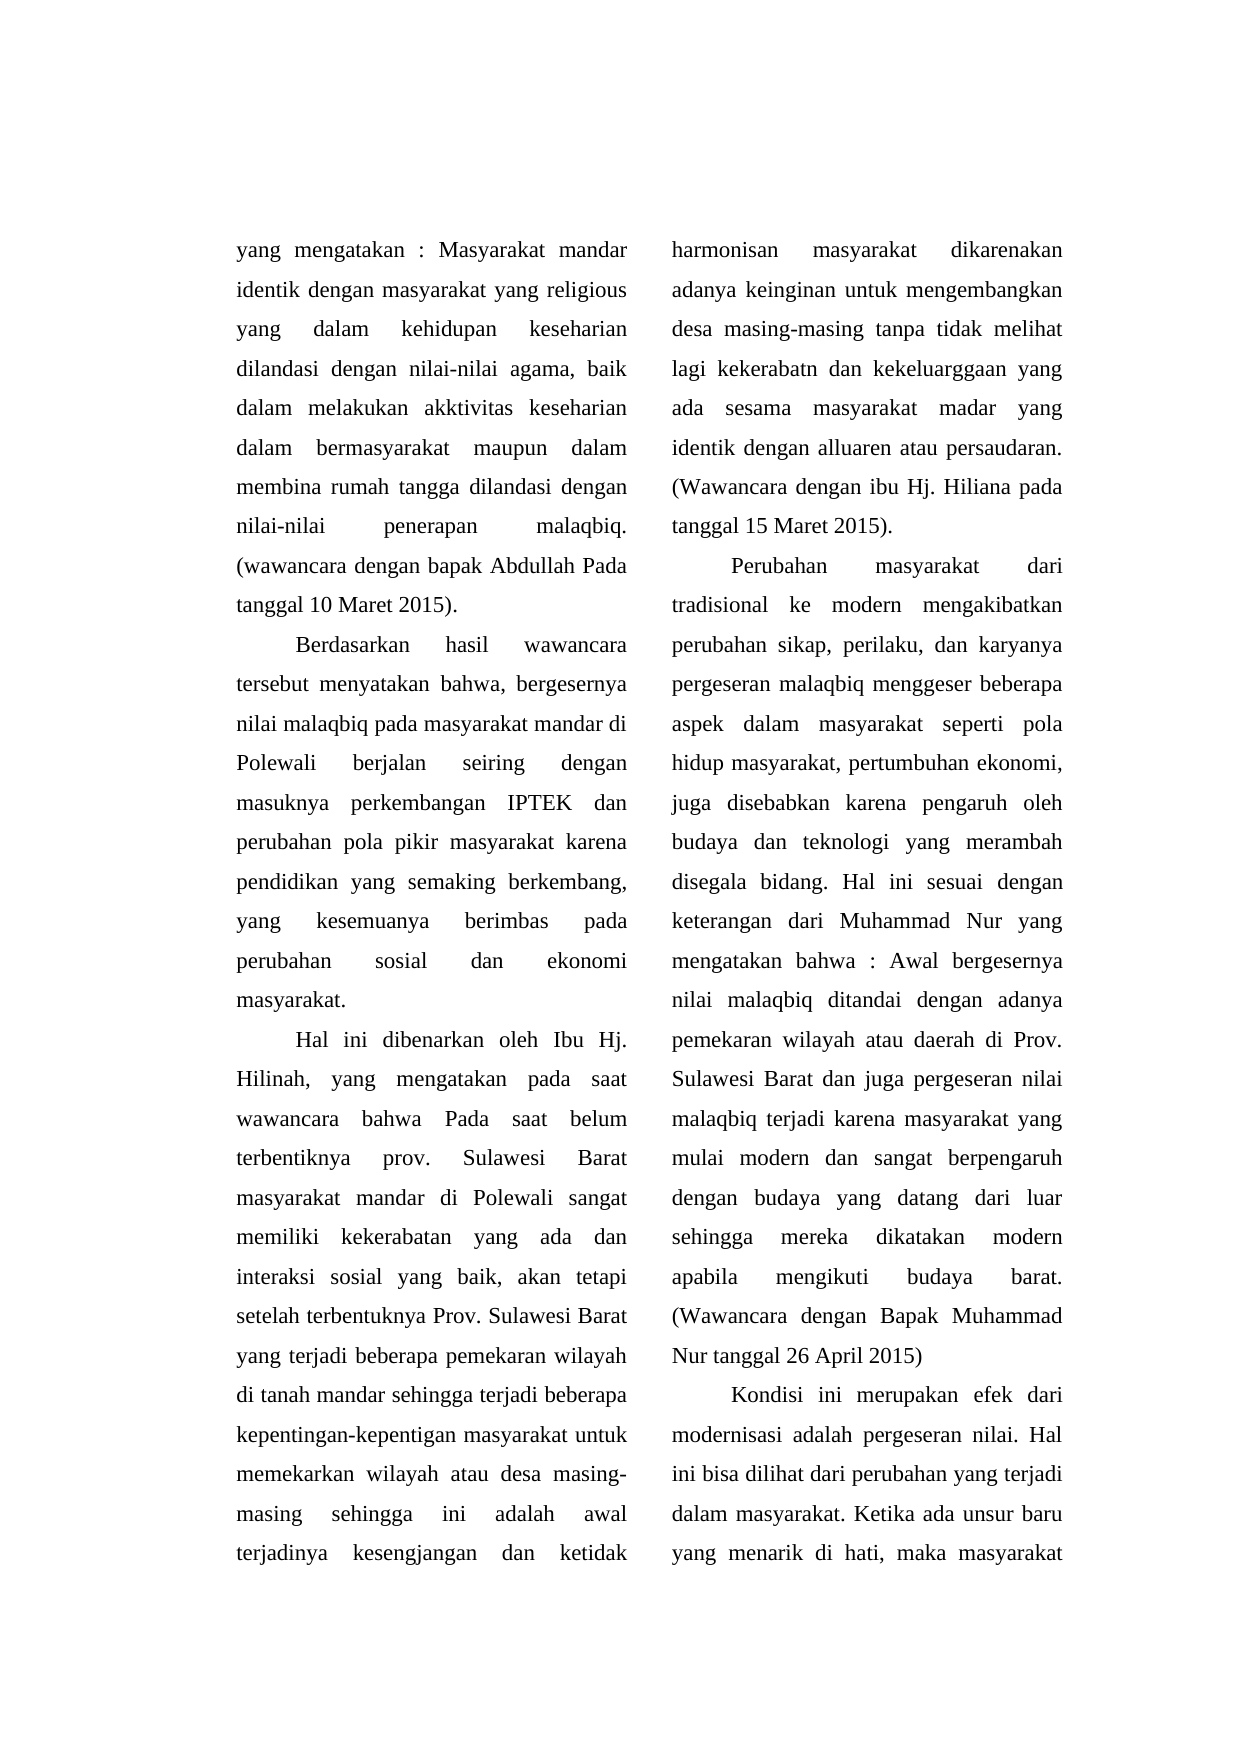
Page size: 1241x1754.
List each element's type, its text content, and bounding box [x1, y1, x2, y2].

text Hal ini dibenarkan oleh Ibu Hj. Hilinah, yang mengatakan pada saat wawancara bahwa Pada saat belum terbentiknya prov. Sulawesi Barat masyarakat mandar di Polewali sangat memiliki kekerabatan yang ada dan interaksi sosial yang baik, akan tetapi setelah terbentuknya Prov. Sulawesi Barat yang terjadi beberapa pemekaran wilayah di tanah mandar sehingga terjadi beberapa kepentingan-kepentigan masyarakat untuk memekarkan wilayah atau desa masing-masing sehingga ini adalah awal terjadinya kesengjangan dan ketidak harmonisan masyarakat dikarenakan adanya keinginan untuk mengembangkan desa masing-masing tanpa tidak melihat lagi kekerabatn dan kekeluarggaan yang ada sesama masyarakat madar yang identik dengan alluaren atau persaudaran. (Wawancara dengan ibu Hj. Hiliana pada tanggal 15 Maret 2015). [236, 1026, 627, 1565]
text Perubahan masyarakat dari tradisional ke modern mengakibatkan perubahan sikap, perilaku, dan karyanya pergeseran malaqbiq menggeser beberapa aspek dalam masyarakat seperti pola hidup masyarakat, pertumbuhan ekonomi, juga disebabkan karena pengaruh oleh budaya dan teknologi yang merambah disegala bidang. Hal ini sesuai dengan keterangan dari Muhammad Nur yang mengatakan bahwa : Awal bergesernya nilai malaqbiq ditandai dengan adanya pemekaran wilayah atau daerah di Prov. Sulawesi Barat dan juga pergeseran nilai malaqbiq terjadi karena masyarakat yang mulai modern dan sangat berpengaruh dengan budaya yang datang dari luar sehingga mereka dikatakan modern apabila mengikuti budaya barat. (Wawancara dengan Bapak Muhammad Nur tanggal 26 April 2015) [672, 552, 1063, 1368]
text Hal ini dibenarkan oleh Ibu Hj. Hilinah, yang mengatakan pada saat wawancara bahwa Pada saat belum terbentiknya prov. Sulawesi Barat masyarakat mandar di Polewali sangat memiliki kekerabatan yang ada dan interaksi sosial yang baik, akan tetapi setelah terbentuknya Prov. Sulawesi Barat yang terjadi beberapa pemekaran wilayah di tanah mandar sehingga terjadi beberapa kepentingan-kepentigan masyarakat untuk memekarkan wilayah atau desa masing-masing sehingga ini adalah awal terjadinya kesengjangan dan ketidak harmonisan masyarakat dikarenakan adanya keinginan untuk mengembangkan desa masing-masing tanpa tidak melihat lagi kekerabatn dan kekeluarggaan yang ada sesama masyarakat madar yang identik dengan alluaren atau persaudaran. (Wawancara dengan ibu Hj. Hiliana pada tanggal 15 Maret 2015). [672, 236, 1063, 539]
text Berdasarkan hasil wawancara tersebut menyatakan bahwa, bergesernya nilai malaqbiq pada masyarakat mandar di Polewali berjalan seiring dengan masuknya perkembangan IPTEK dan perubahan pola pikir masyarakat karena pendidikan yang semaking berkembang, yang kesemuanya berimbas pada perubahan sosial dan ekonomi masyarakat. [236, 631, 627, 1013]
